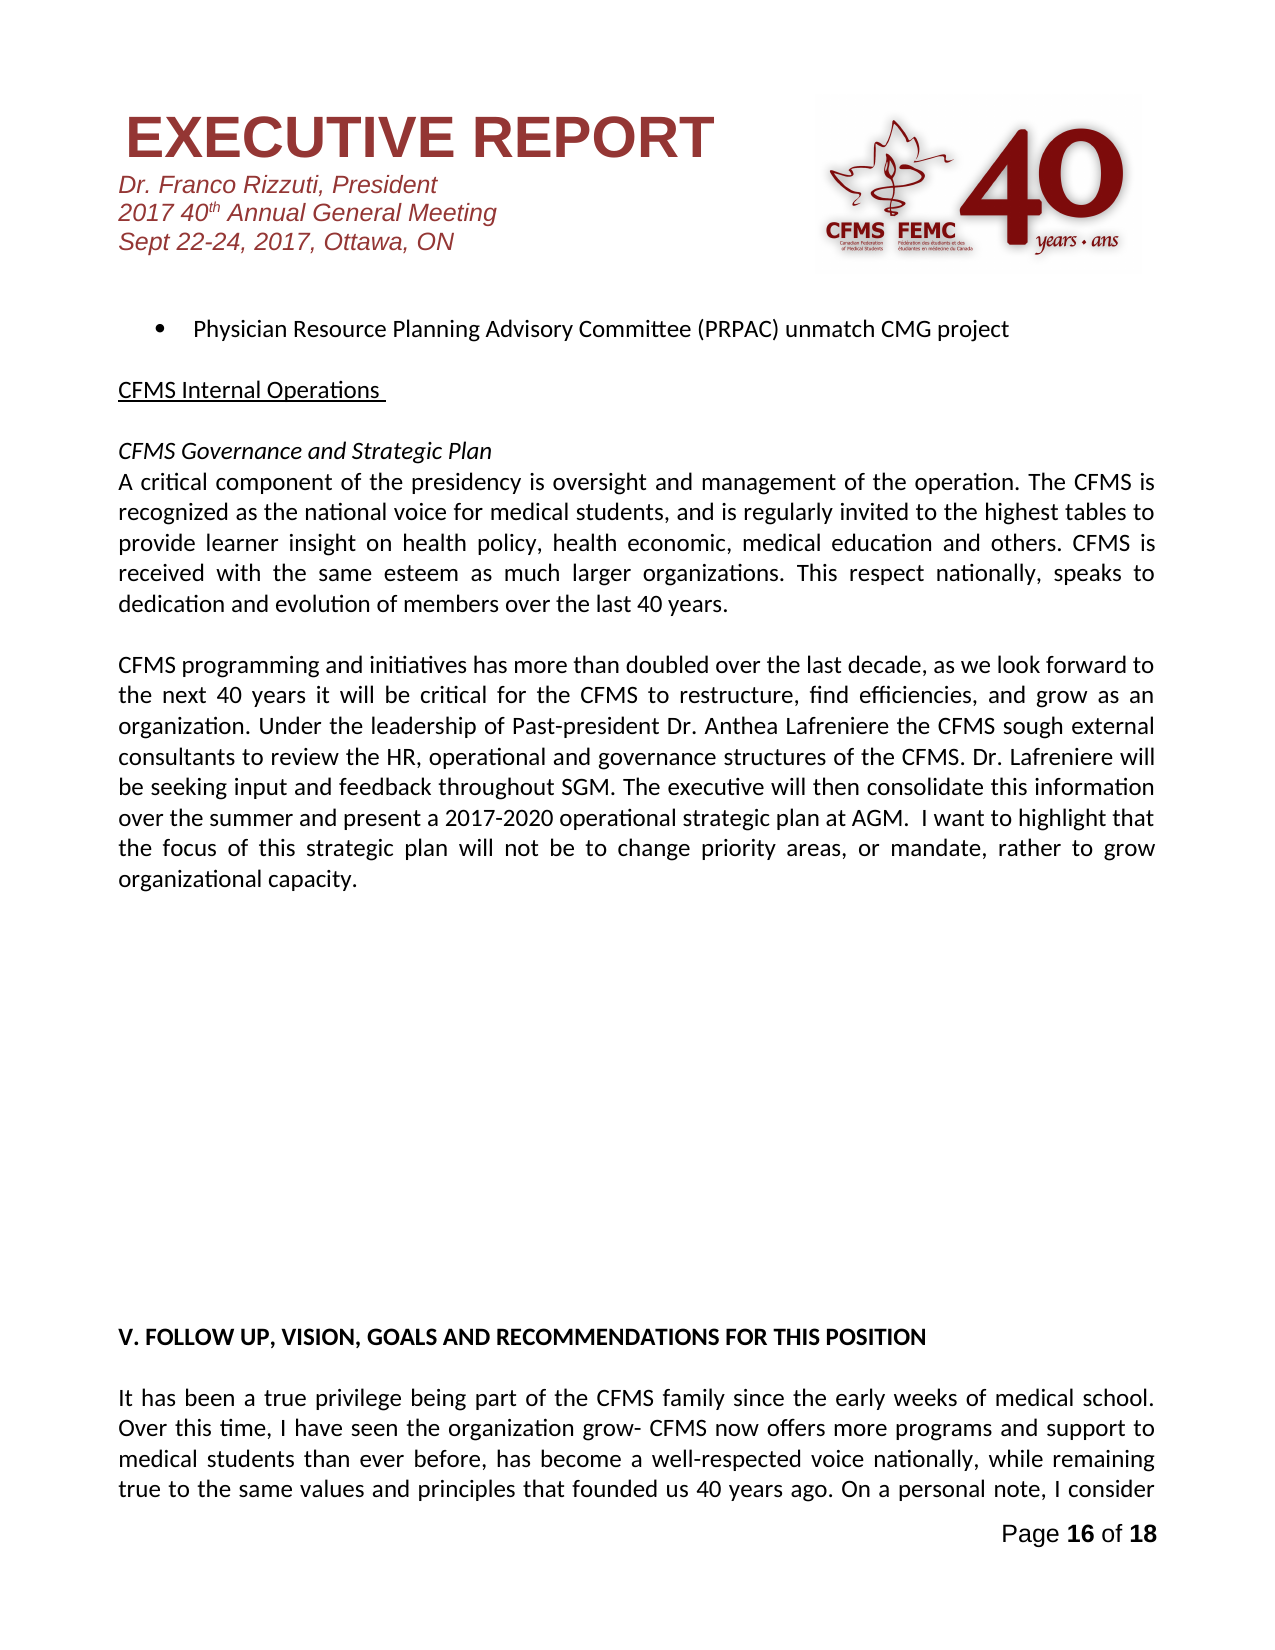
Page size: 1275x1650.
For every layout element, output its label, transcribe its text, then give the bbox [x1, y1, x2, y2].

text CFMS Governance and Strategic Plan [118, 436, 1157, 466]
list Physician Resource Planning Advisory Committee (PRPAC) unmatch CMG project [156, 313, 1157, 344]
text V. FOLLOW UP, VISION, GOALS AND RECOMMENDATIONS FOR THIS POSITION [118, 1321, 1157, 1351]
picture [814, 94, 1142, 274]
text CFMS programming and initiatives has more than doubled over the last decade, as we look forward to the next 40 years it will be critical for the CFMS to restructure, find efficiencies, and grow as an organization. Under the leadership of Past-president Dr. Anthea Lafreniere the CFMS sough external consultants to review the HR, operational and governance structures of the CFMS. Dr. Lafreniere will be seeking input and feedback throughout SGM. The executive will then consolidate this information over the summer and present a 2017-2020 operational strategic plan at AGM. I want to highlight that the focus of this strategic plan will not be to change priority areas, or mandate, rather to grow organizational capacity. [118, 649, 1157, 893]
text CFMS Internal Operations [118, 374, 1157, 405]
text A critical component of the presidency is oversight and management of the operation. The CFMS is recognized as the national voice for medical students, and is regularly invited to the highest tables to provide learner insight on health policy, health economic, medical education and others. CFMS is received with the same esteem as much larger organizations. This respect nationally, speaks to dedication and evolution of members over the last 40 years. [118, 466, 1157, 619]
